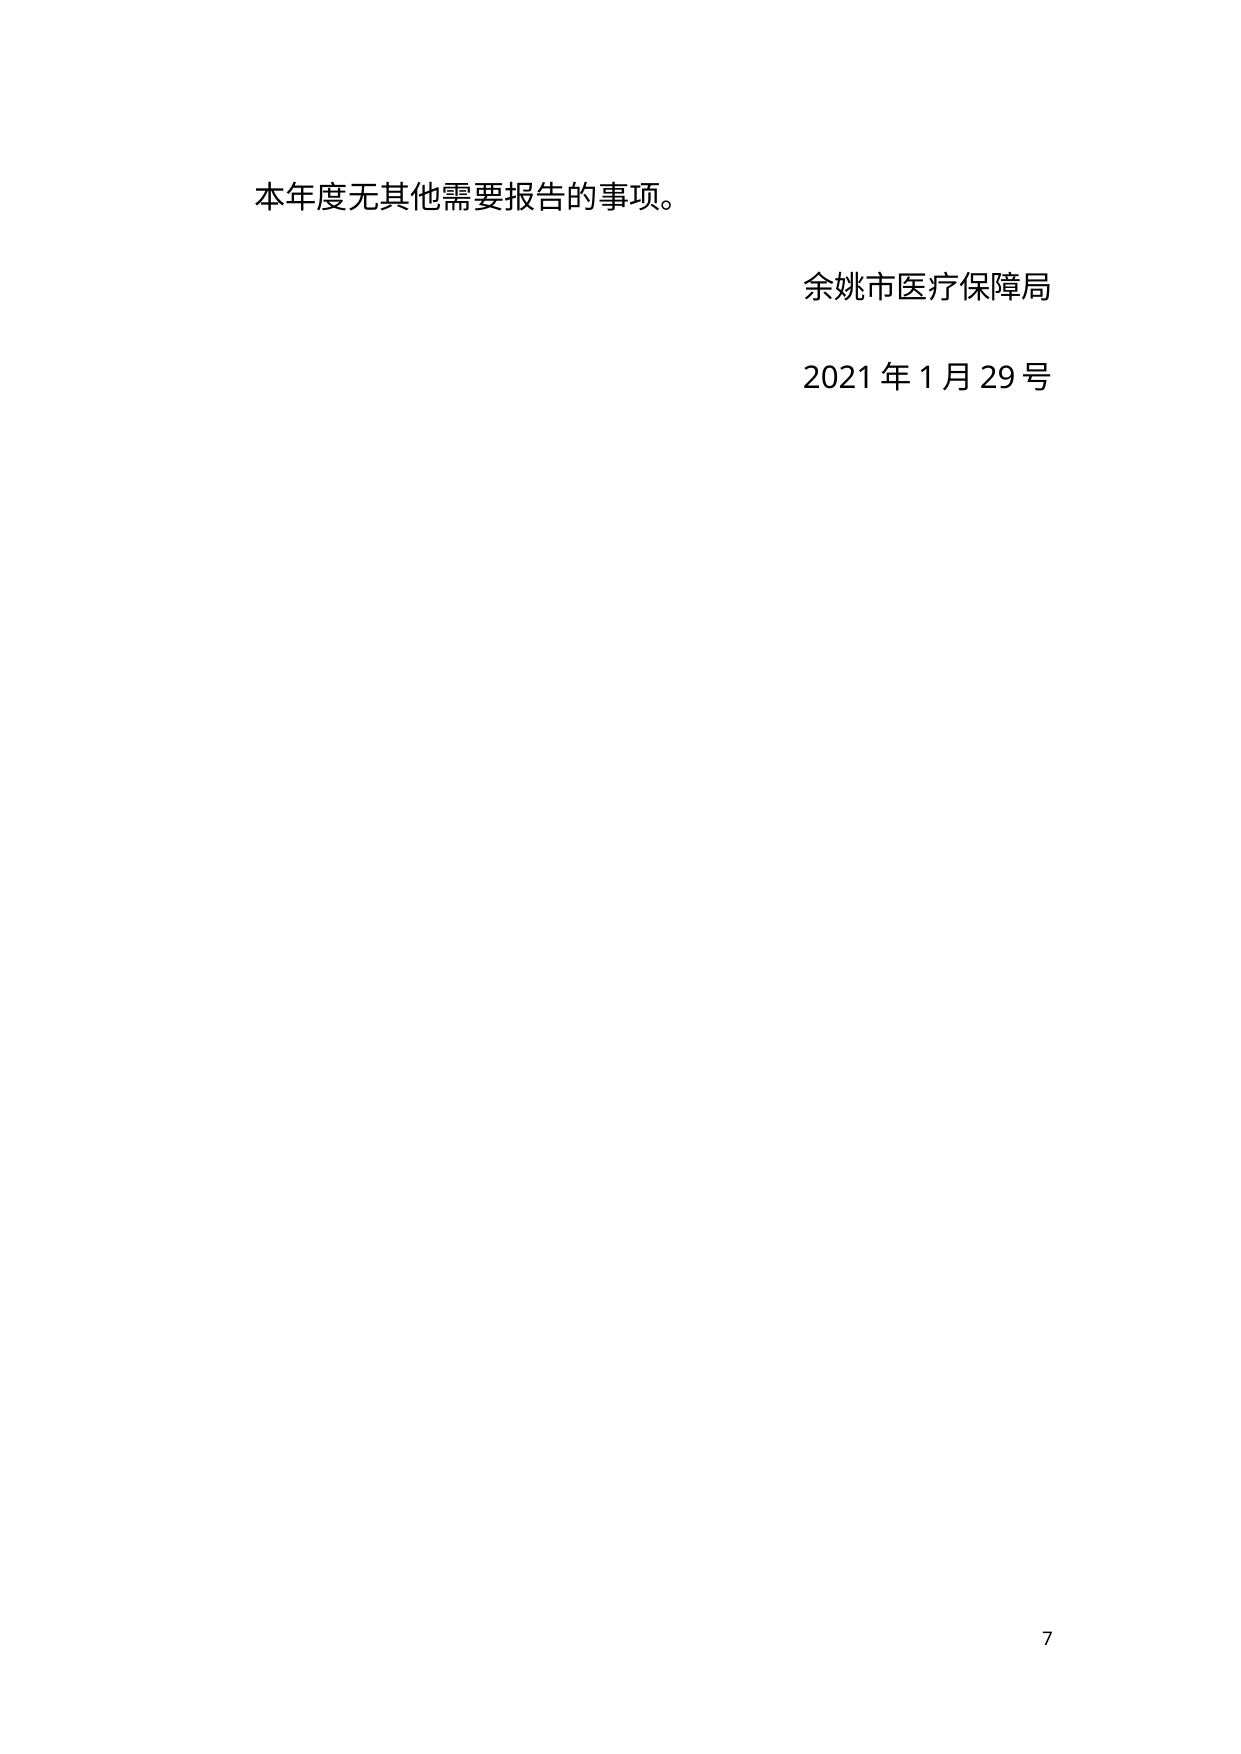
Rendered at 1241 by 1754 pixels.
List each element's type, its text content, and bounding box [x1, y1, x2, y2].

text 本年度无其他需要报告的事项。 [254, 162, 1053, 227]
text 余姚市医疗保障局 [254, 252, 1053, 317]
text 2021年1月29号 [254, 342, 1053, 407]
